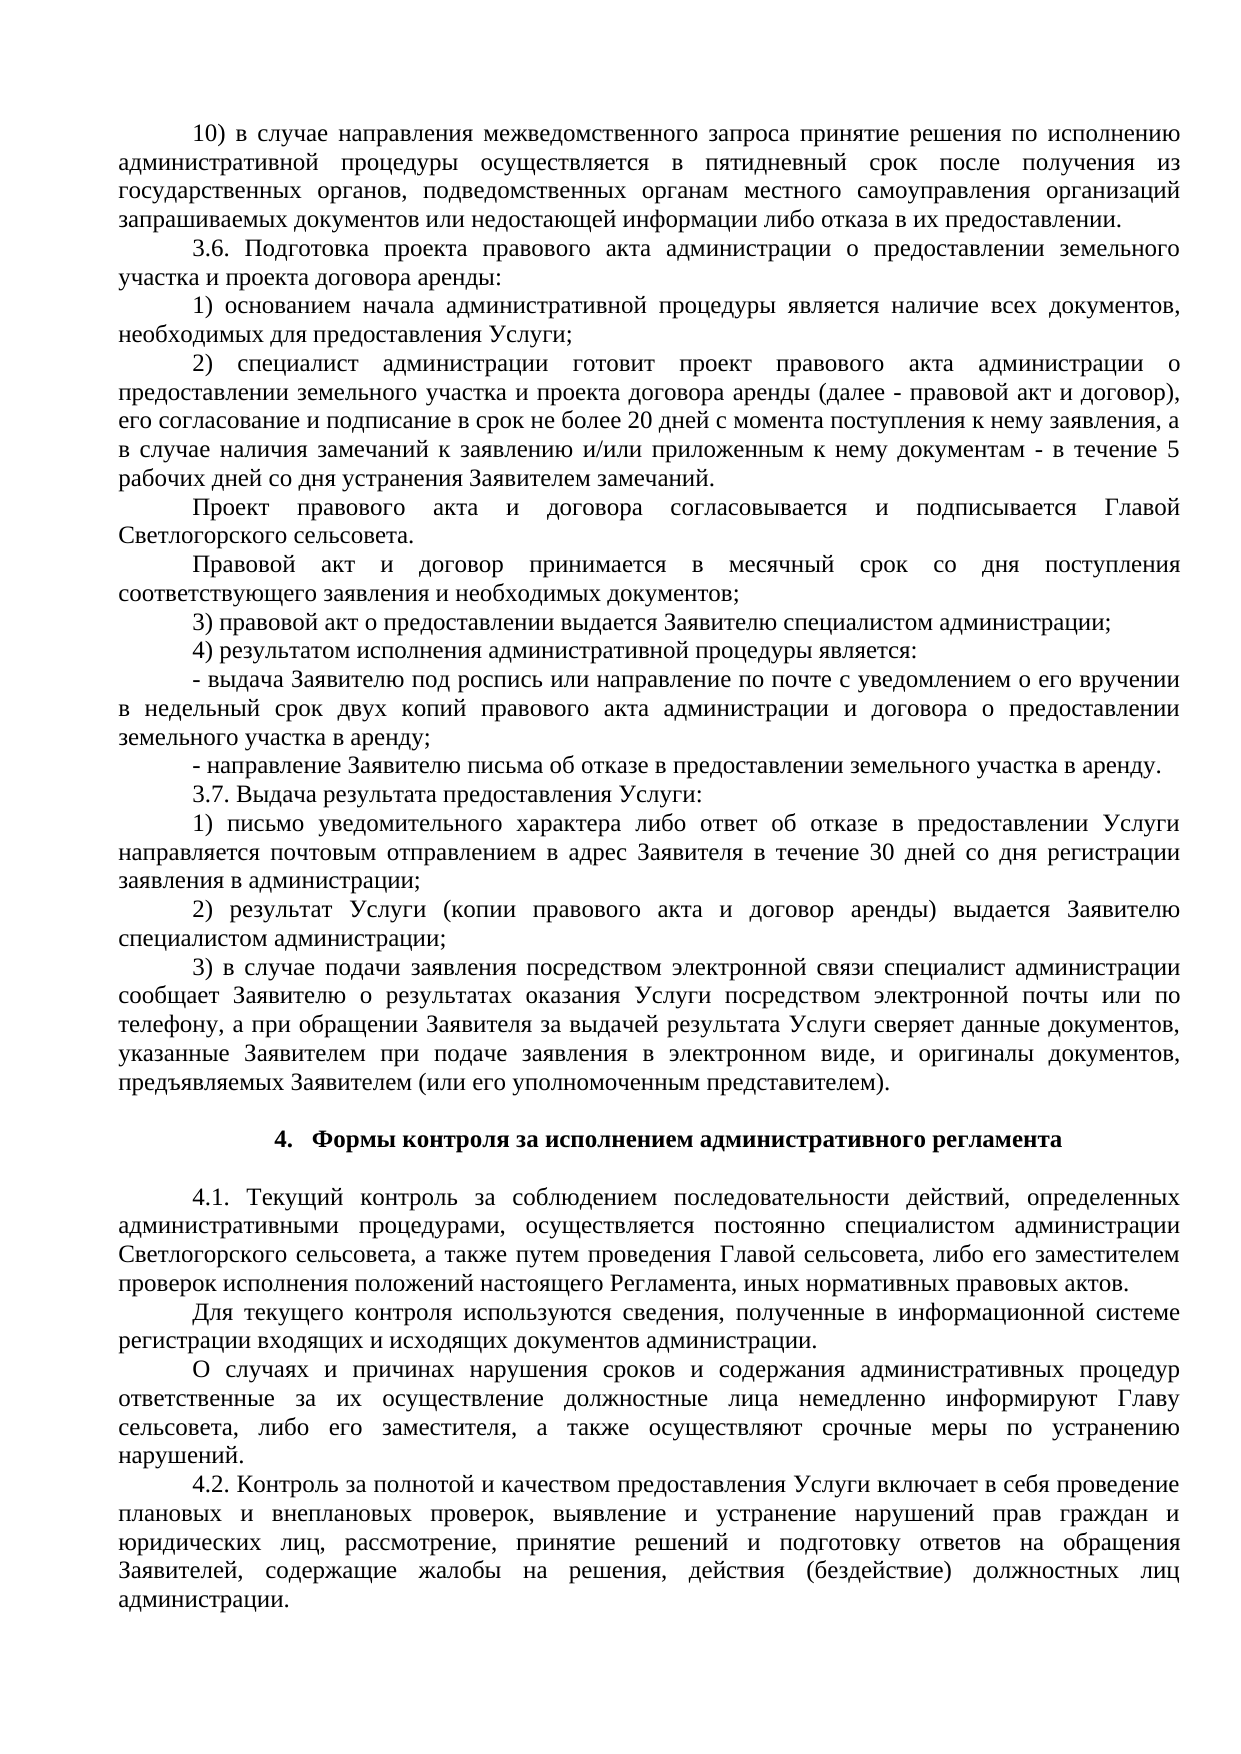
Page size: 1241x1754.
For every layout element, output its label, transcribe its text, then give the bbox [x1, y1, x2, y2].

text - направление Заявителю письма об отказе в предоставлении земельного участка в аренду. [118, 751, 1181, 779]
text Правовой акт и договор принимается в месячный срок со дня поступления соответствующего заявления и необходимых документов; [118, 549, 1181, 607]
text 3) в случае подачи заявления посредством электронной связи специалист администрации сообщает Заявителю о результатах оказания Услуги посредством электронной почты или по телефону, а при обращении Заявителя за выдачей результата Услуги сверяет данные документов, указанные Заявителем при подаче заявления в электронном виде, и оригиналы документов, предъявляемых Заявителем (или его уполномоченным представителем). [118, 952, 1181, 1096]
text 2) результат Услуги (копии правового акта и договор аренды) выдается Заявителю специалистом администрации; [118, 894, 1181, 952]
text 2) специалист администрации готовит проект правового акта администрации о предоставлении земельного участка и проекта договора аренды (далее - правовой акт и договор), его согласование и подписание в срок не более 20 дней с момента поступления к нему заявления, а в случае наличия замечаний к заявлению и/или приложенным к нему документам - в течение 5 рабочих дней со дня устранения Заявителем замечаний. [118, 348, 1181, 492]
text 10) в случае направления межведомственного запроса принятие решения по исполнению административной процедуры осуществляется в пятидневный срок после получения из государственных органов, подведомственных органам местного самоуправления организаций запрашиваемых документов или недостающей информации либо отказа в их предоставлении. [118, 118, 1181, 233]
text 4) результатом исполнения административной процедуры является: [118, 636, 1181, 664]
text 3.6. Подготовка проекта правового акта администрации о предоставлении земельного участка и проекта договора аренды: [118, 233, 1181, 291]
text 3.7. Выдача результата предоставления Услуги: [118, 779, 1181, 808]
text - выдача Заявителю под роспись или направление по почте с уведомлением о его вручении в недельный срок двух копий правового акта администрации и договора о предоставлении земельного участка в аренду; [118, 664, 1181, 751]
text Проект правового акта и договора согласовывается и подписывается Главой Светлогорского сельсовета. [118, 492, 1181, 549]
text 1) основанием начала административной процедуры является наличие всех документов, необходимых для предоставления Услуги; [118, 291, 1181, 348]
text Для текущего контроля используются сведения, полученные в информационной системе регистрации входящих и исходящих документов администрации. [118, 1297, 1181, 1354]
text 4.2. Контроль за полнотой и качеством предоставления Услуги включает в себя проведение плановых и внеплановых проверок, выявление и устранение нарушений прав граждан и юридических лиц, рассмотрение, принятие решений и подготовку ответов на обращения Заявителей, содержащие жалобы на решения, действия (бездействие) должностных лиц администрации. [118, 1469, 1181, 1613]
text 3) правовой акт о предоставлении выдается Заявителю специалистом администрации; [118, 607, 1181, 636]
list Формы контроля за исполнением административного регламента [156, 1124, 1181, 1153]
text О случаях и причинах нарушения сроков и содержания административных процедур ответственные за их осуществление должностные лица немедленно информируют Главу сельсовета, либо его заместителя, а также осуществляют срочные меры по устранению нарушений. [118, 1354, 1181, 1469]
text 4.1. Текущий контроль за соблюдением последовательности действий, определенных административными процедурами, осуществляется постоянно специалистом администрации Светлогорского сельсовета, а также путем проведения Главой сельсовета, либо его заместителем проверок исполнения положений настоящего Регламента, иных нормативных правовых актов. [118, 1182, 1181, 1297]
text 1) письмо уведомительного характера либо ответ об отказе в предоставлении Услуги направляется почтовым отправлением в адрес Заявителя в течение 30 дней со дня регистрации заявления в администрации; [118, 808, 1181, 894]
